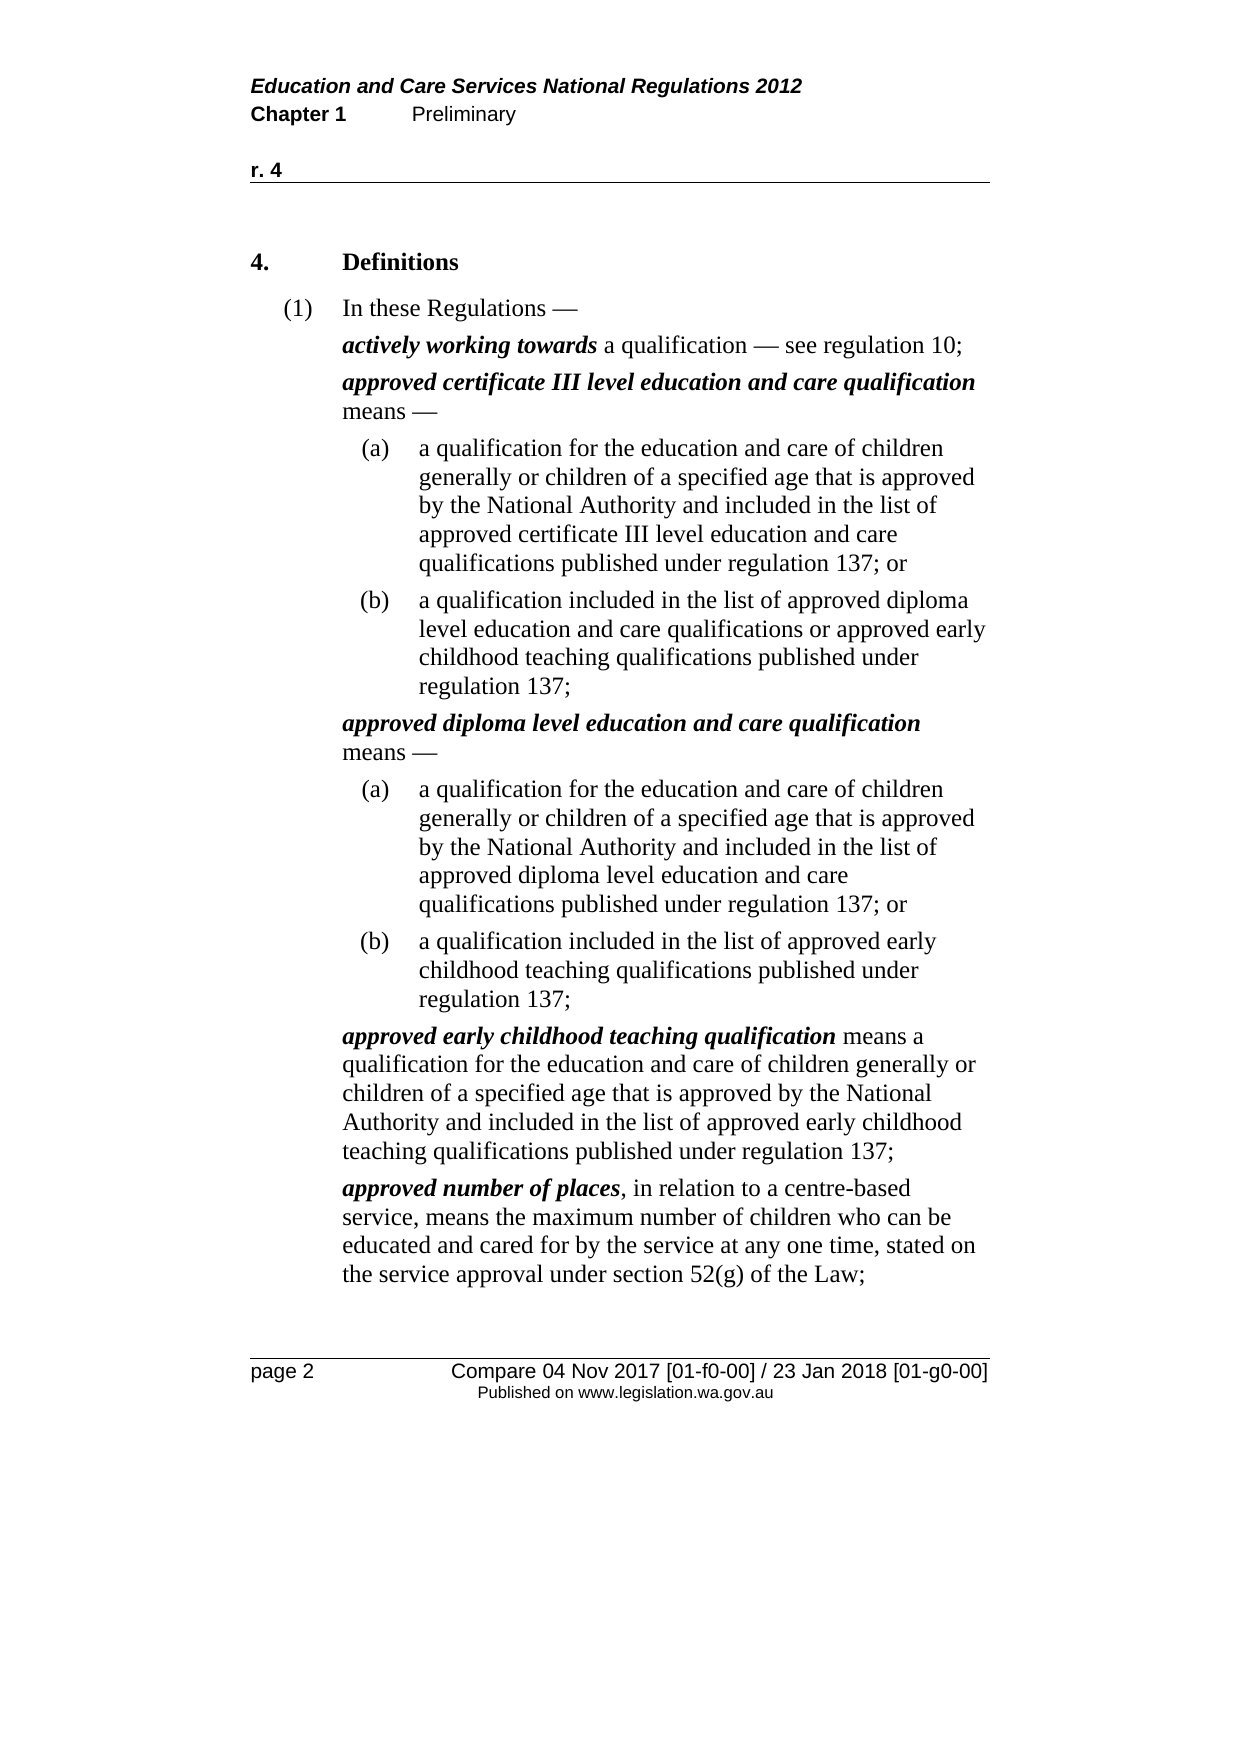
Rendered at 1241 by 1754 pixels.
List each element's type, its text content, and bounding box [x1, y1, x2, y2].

text approved certificate III level education and care qualification means — [250, 367, 990, 424]
text approved early childhood teaching qualification means a qualification for the education and care of children generally or children of a specified age that is approved by the National Authority and included in the list of approved early childhood teaching qualifications published under regulation 137; [250, 1021, 990, 1164]
text (a) a qualification for the education and care of children generally or children of a specified age that is approved by the National Authority and included in the list of approved certificate III level education and care qualifications published under regulation 137; or [250, 433, 990, 577]
text (b) a qualification included in the list of approved early childhood teaching qualifications published under regulation 137; [250, 926, 990, 1012]
text approved diploma level education and care qualification means — [250, 708, 990, 766]
text actively working towards a qualification — see regulation 10; [250, 330, 990, 359]
text approved number of places, in relation to a centre-based service, means the maximum number of children who can be educated and cared for by the service at any one time, stated on the service approval under section 52(g) of the Law; [250, 1173, 990, 1288]
text (b) a qualification included in the list of approved diploma level education and care qualifications or approved early childhood teaching qualifications published under regulation 137; [250, 585, 990, 700]
text (a) a qualification for the education and care of children generally or children of a specified age that is approved by the National Authority and included in the list of approved diploma level education and care qualifications published under regulation 137; or [250, 774, 990, 918]
text (1) In these Regulations — [250, 293, 990, 322]
subtitle 4. Definitions [250, 247, 990, 276]
